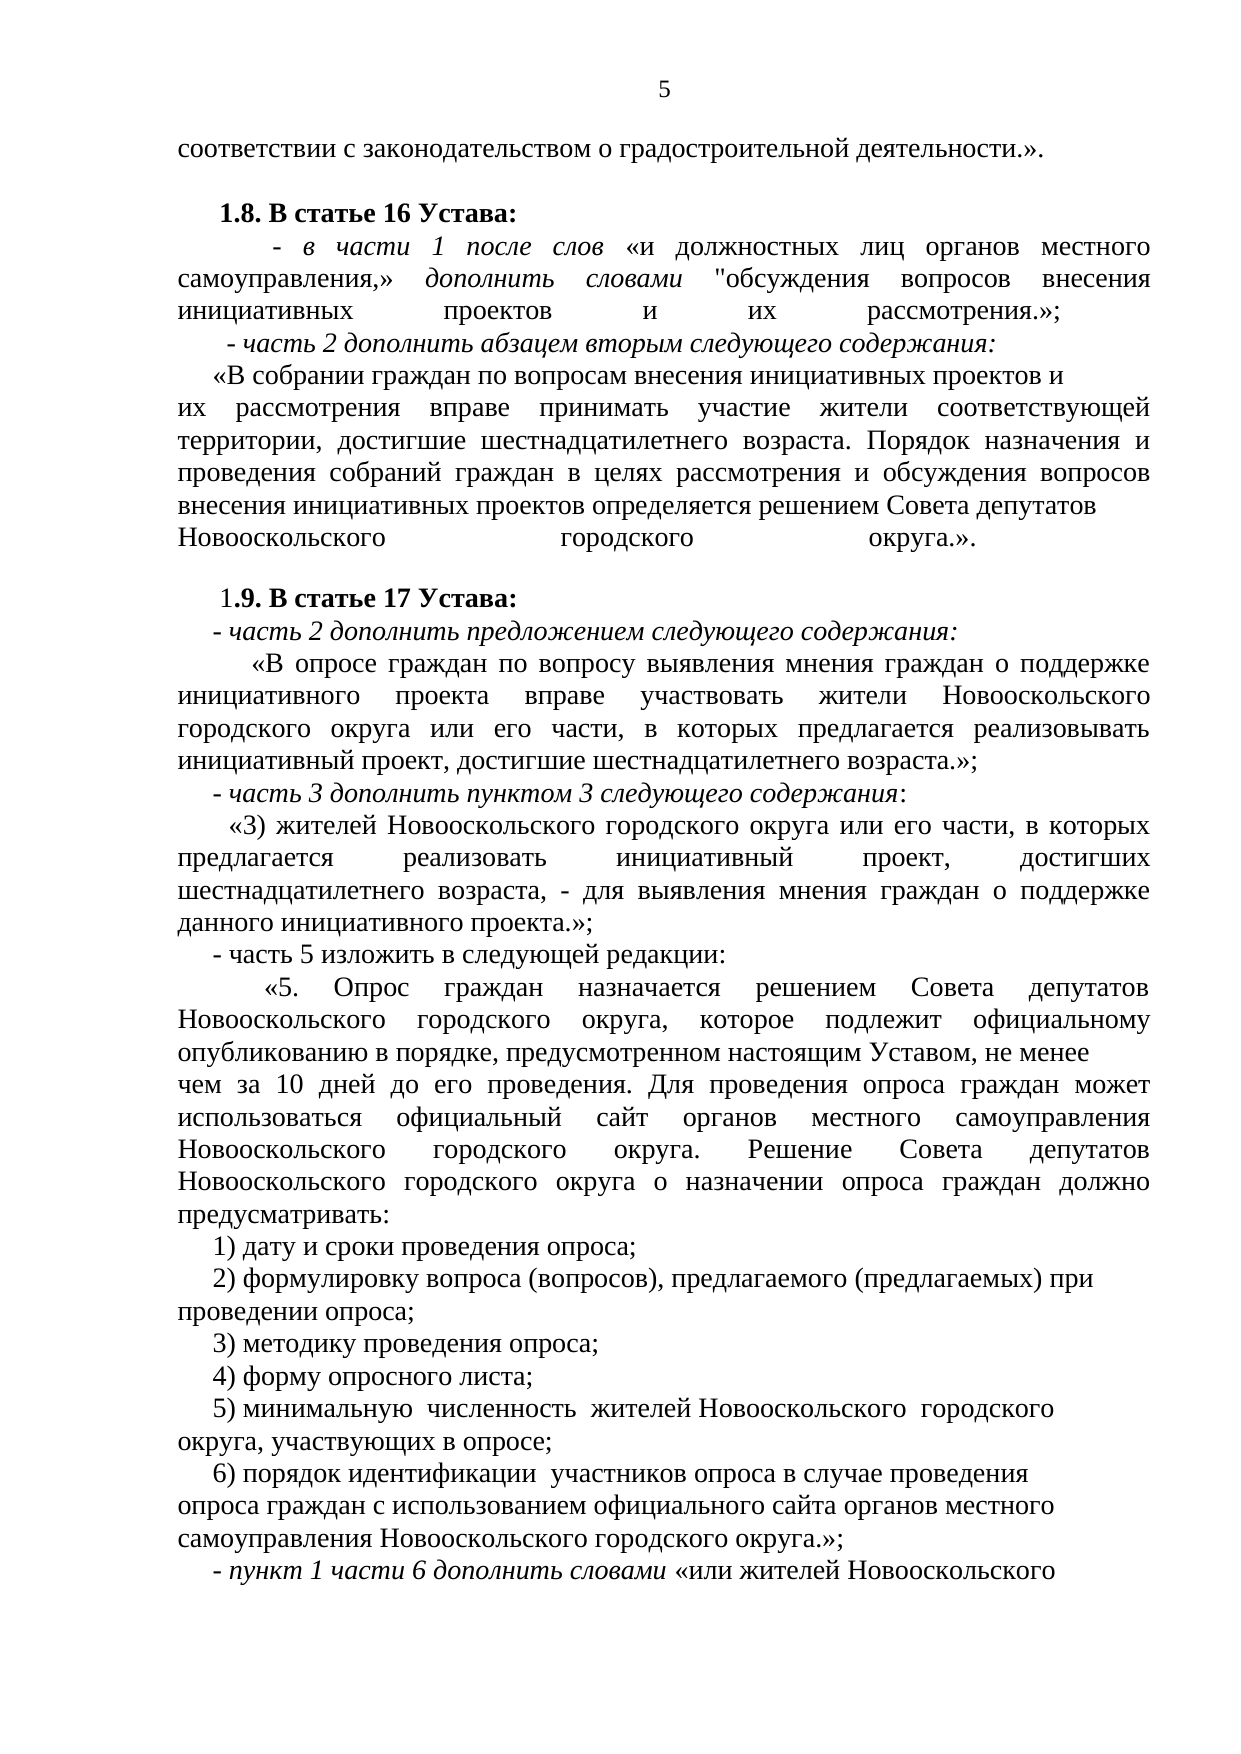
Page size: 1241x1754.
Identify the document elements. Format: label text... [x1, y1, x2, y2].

text - пункт 1 части 6 дополнить словами «или жителей Новооскольского [177, 1553, 1152, 1586]
text - в части 1 после слов «и должностных лиц органов местного самоуправления,» дополнить словами "обсуждения вопросов внесения инициативных проектов и их рассмотрения.»; - часть 2 дополнить абзацем вторым следующего содержания: [177, 228, 1152, 358]
text 1.8. В статье 16 Устава: [177, 196, 1152, 228]
text Новооскольского городского округа.». [177, 520, 1152, 581]
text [177, 131, 1152, 164]
text «В собрании граждан по вопросам внесения инициативных проектов и [177, 358, 1152, 391]
text 5) минимальную численность жителей Новооскольского городского [177, 1391, 1152, 1423]
text - часть 2 дополнить предложением следующего содержания: [177, 614, 1152, 646]
text 3) методику проведения опроса; [177, 1326, 1152, 1359]
text опроса граждан с использованием официального сайта органов местного [177, 1488, 1152, 1521]
text 1) дату и сроки проведения опроса; [177, 1229, 1152, 1262]
text 6) порядок идентификации участников опроса в случае проведения [177, 1456, 1152, 1488]
text самоуправления Новооскольского городского округа.»; [177, 1521, 1152, 1553]
text «3) жителей Новооскольского городского округа или его части, в которых предлагается реализовать инициативный проект, достигших шестнадцатилетнего возраста, - для выявления мнения граждан о поддержке данного инициативного проекта.»; [177, 808, 1152, 938]
text 1.9. В статье 17 Устава: [177, 581, 1152, 614]
text - часть 5 изложить в следующей редакции: [177, 938, 1152, 970]
text округа, участвующих в опросе; [177, 1423, 1152, 1456]
text 2) формулировку вопроса (вопросов), предлагаемого (предлагаемых) при проведении опроса; [177, 1262, 1152, 1326]
text 4) форму опросного листа; [177, 1359, 1152, 1391]
text «5. Опрос граждан назначается решением Совета депутатов Новооскольского городского округа, которое подлежит официальному опубликованию в порядке, предусмотренном настоящим Уставом, не менее [177, 970, 1152, 1067]
text их рассмотрения вправе принимать участие жители соответствующей территории, достигшие шестнадцатилетнего возраста. Порядок назначения и проведения собраний граждан в целях рассмотрения и обсуждения вопросов внесения инициативных проектов определяется решением Совета депутатов [177, 391, 1152, 520]
text чем за 10 дней до его проведения. Для проведения опроса граждан может использоваться официальный сайт органов местного самоуправления Новооскольского городского округа. Решение Совета депутатов Новооскольского городского округа о назначении опроса граждан должно предусматривать: [177, 1067, 1152, 1229]
text «В опросе граждан по вопросу выявления мнения граждан о поддержке инициативного проекта вправе участвовать жители Новооскольского городского округа или его части, в которых предлагается реализовывать инициативный проект, достигшие шестнадцатилетнего возраста.»; [177, 646, 1152, 776]
text - часть 3 дополнить пунктом 3 следующего содержания: [177, 776, 1152, 808]
